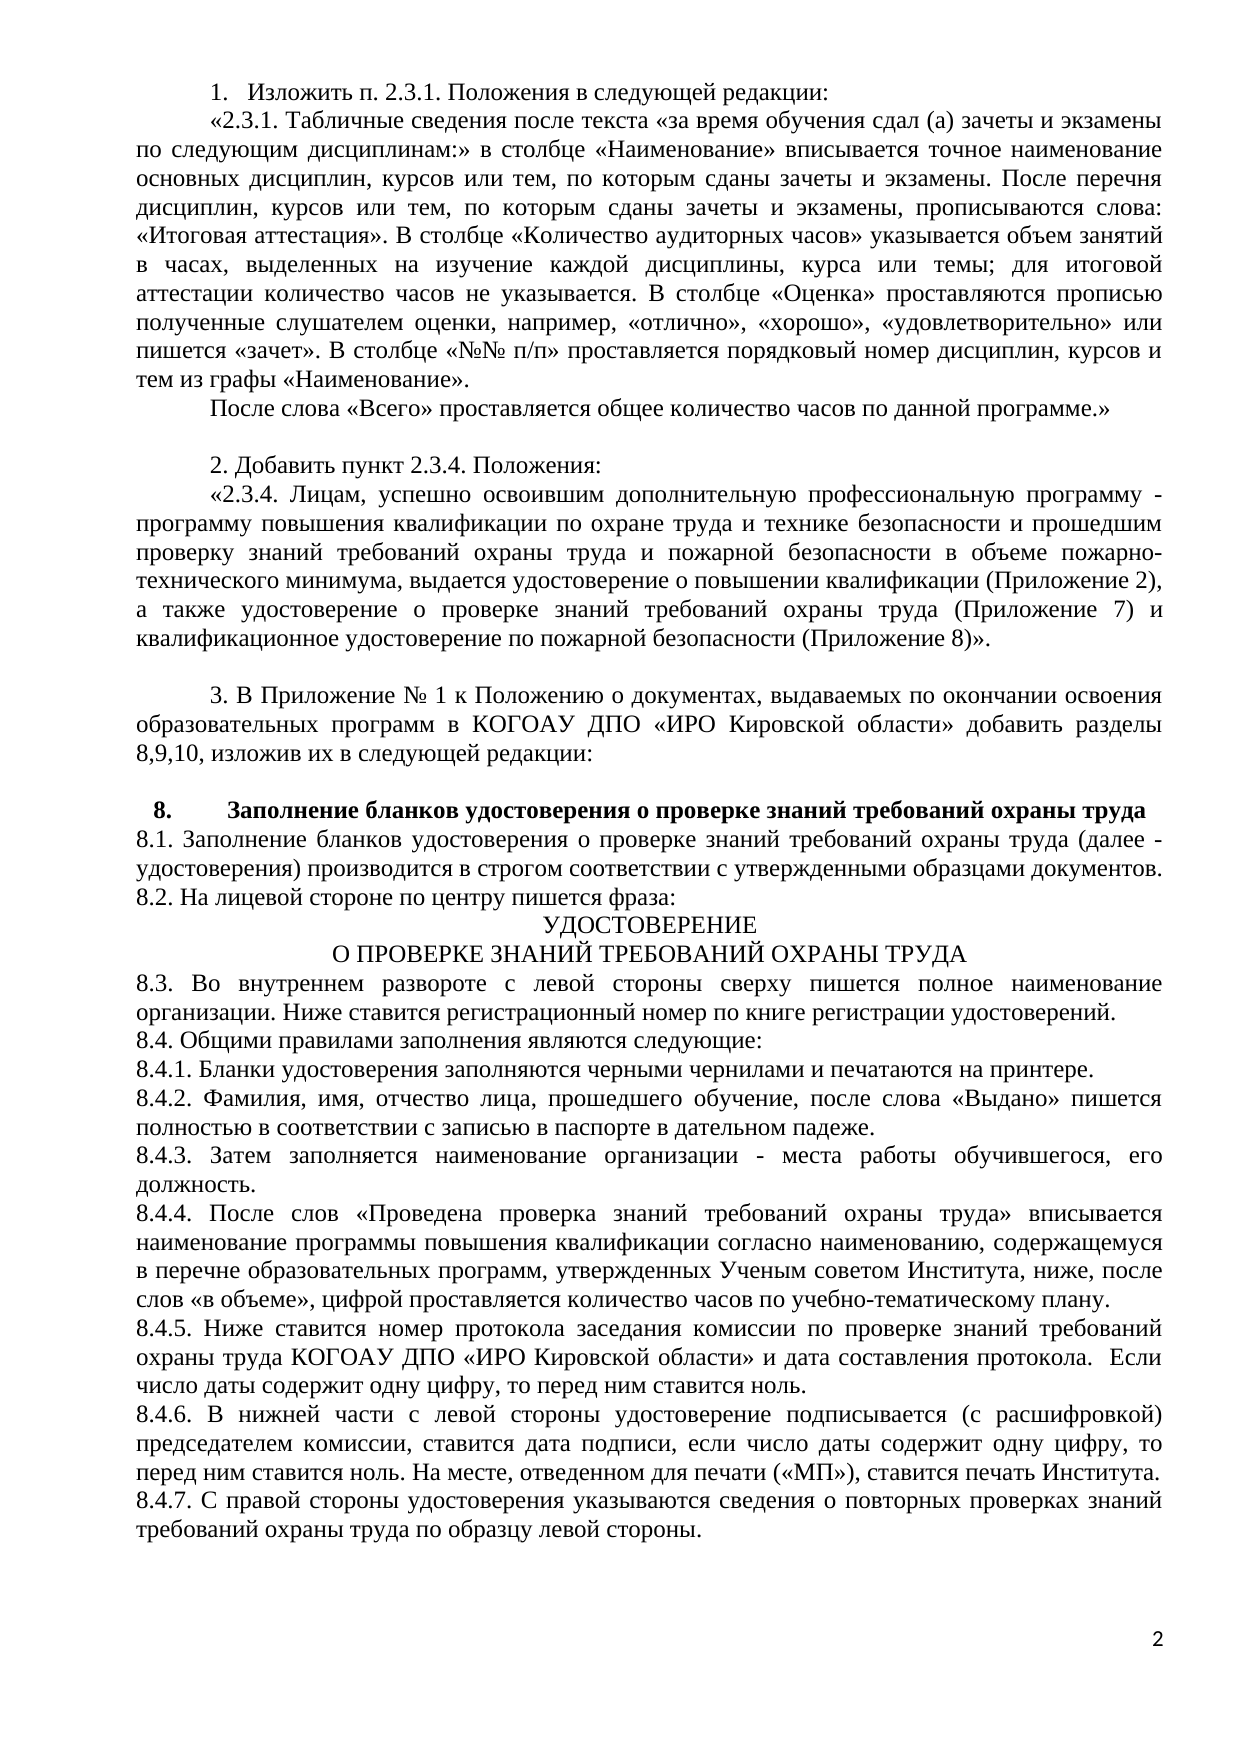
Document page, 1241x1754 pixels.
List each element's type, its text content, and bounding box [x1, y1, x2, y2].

list Изложить п. 2.3.1. Положения в следующей редакции: [209, 77, 1163, 106]
text 8.2. На лицевой стороне по центру пишется фраза: [136, 882, 1163, 911]
text УДОСТОВЕРЕНИЕ [136, 911, 1163, 939]
text 8.4.2. Фамилия, имя, отчество лица, прошедшего обучение, после слова «Выдано» пишется полностью в соответствии с записью в паспорте в дательном падеже. [136, 1083, 1163, 1141]
text 8.4.3. Затем заполняется наименование организации - места работы обучившегося, его должность. [136, 1141, 1163, 1198]
text 8.1. Заполнение бланков удостоверения о проверке знаний требований охраны труда (далее - удостоверения) производится в строгом соответствии с утвержденными образцами документов. [136, 824, 1163, 882]
text 8.4.4. После слов «Проведена проверка знаний требований охраны труда» вписывается наименование программы повышения квалификации согласно наименованию, содержащемуся в перечне образовательных программ, утвержденных Ученым советом Института, ниже, после слов «в объеме», цифрой проставляется количество часов по учебно-тематическому плану. [136, 1198, 1163, 1313]
text 2. Добавить пункт 2.3.4. Положения: [136, 451, 1163, 479]
text О ПРОВЕРКЕ ЗНАНИЙ ТРЕБОВАНИЙ ОХРАНЫ ТРУДА [136, 939, 1163, 968]
text 3. В Приложение № 1 к Положению о документах, выдаваемых по окончании освоения образовательных программ в КОГОАУ ДПО «ИРО Кировской области» добавить разделы 8,9,10, изложив их в следующей редакции: [136, 681, 1163, 767]
text 8. Заполнение бланков удостоверения о проверке знаний требований охраны труда [136, 796, 1163, 824]
text 8.4.5. Ниже ставится номер протокола заседания комиссии по проверке знаний требований охраны труда КОГОАУ ДПО «ИРО Кировской области» и дата составления протокола. Если число даты содержит одну цифру, то перед ним ставится ноль. [136, 1313, 1163, 1399]
text «2.3.4. Лицам, успешно освоившим дополнительную профессиональную программу - программу повышения квалификации по охране труда и технике безопасности и прошедшим проверку знаний требований охраны труда и пожарной безопасности в объеме пожарно-технического минимума, выдается удостоверение о повышении квалификации (Приложение 2), а также удостоверение о проверке знаний требований охраны труда (Приложение 7) и квалификационное удостоверение по пожарной безопасности (Приложение 8)». [136, 479, 1163, 652]
text 8.4.1. Бланки удостоверения заполняются черными чернилами и печатаются на принтере. [136, 1054, 1163, 1083]
text 8.4.7. С правой стороны удостоверения указываются сведения о повторных проверках знаний требований охраны труда по образцу левой стороны. [136, 1486, 1163, 1543]
text 8.3. Во внутреннем развороте с левой стороны сверху пишется полное наименование организации. Ниже ставится регистрационный номер по книге регистрации удостоверений. [136, 968, 1163, 1026]
text 8.4.6. В нижней части с левой стороны удостоверение подписывается (с расшифровкой) председателем комиссии, ставится дата подписи, если число даты содержит одну цифру, то перед ним ставится ноль. На месте, отведенном для печати («МП»), ставится печать Института. [136, 1399, 1163, 1486]
text «2.3.1. Табличные сведения после текста «за время обучения сдал (а) зачеты и экзамены по следующим дисциплинам:» в столбце «Наименование» вписывается точное наименование основных дисциплин, курсов или тем, по которым сданы зачеты и экзамены. После перечня дисциплин, курсов или тем, по которым сданы зачеты и экзамены, прописываются слова: «Итоговая аттестация». В столбце «Количество аудиторных часов» указывается объем занятий в часах, выделенных на изучение каждой дисциплины, курса или темы; для итоговой аттестации количество часов не указывается. В столбце «Оценка» проставляются прописью полученные слушателем оценки, например, «отлично», «хорошо», «удовлетворительно» или пишется «зачет». В столбце «№№ п/п» проставляется порядковый номер дисциплин, курсов и тем из графы «Наименование». [136, 106, 1163, 393]
text 8.4. Общими правилами заполнения являются следующие: [136, 1026, 1163, 1054]
text После слова «Всего» проставляется общее количество часов по данной программе.» [136, 393, 1163, 422]
